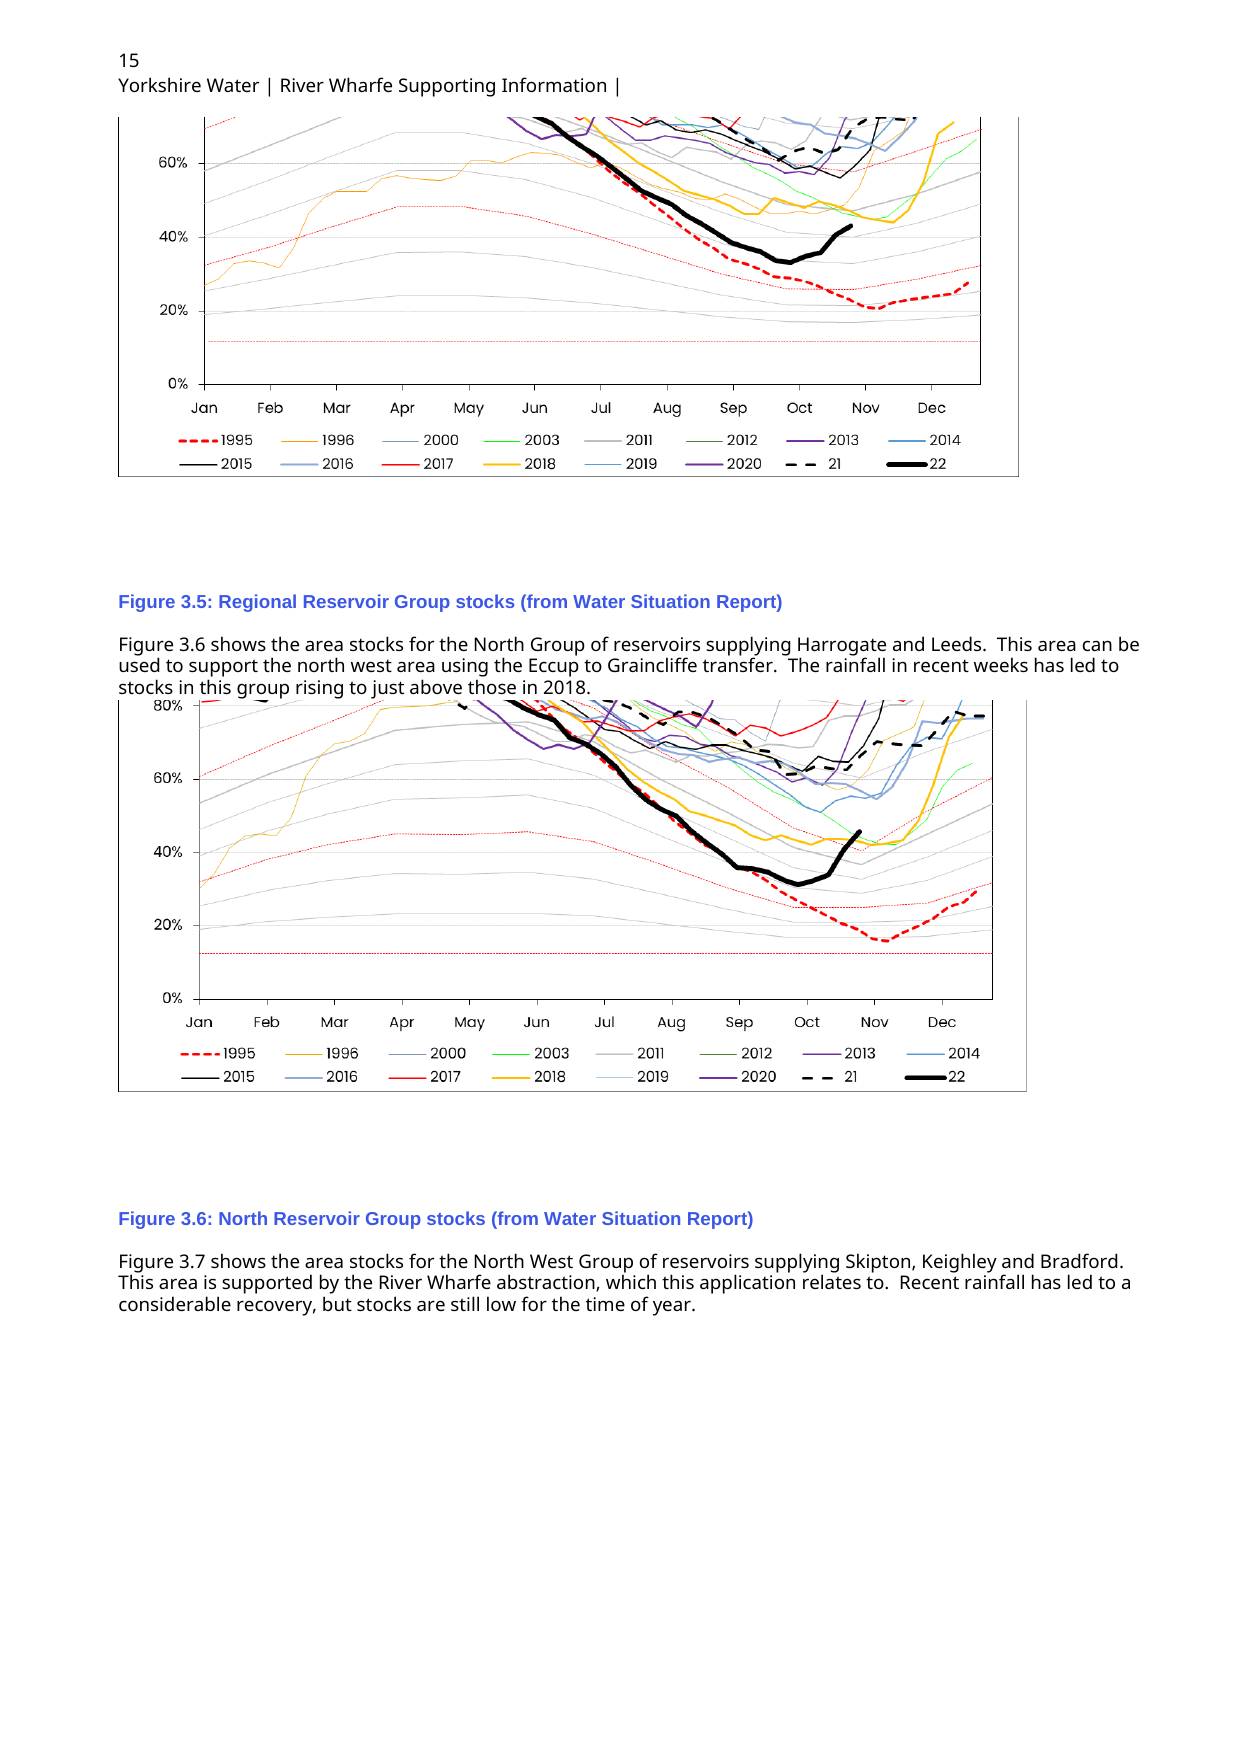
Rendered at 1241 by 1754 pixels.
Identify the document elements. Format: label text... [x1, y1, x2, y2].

picture [118, 700, 1027, 1092]
picture [118, 117, 1019, 477]
